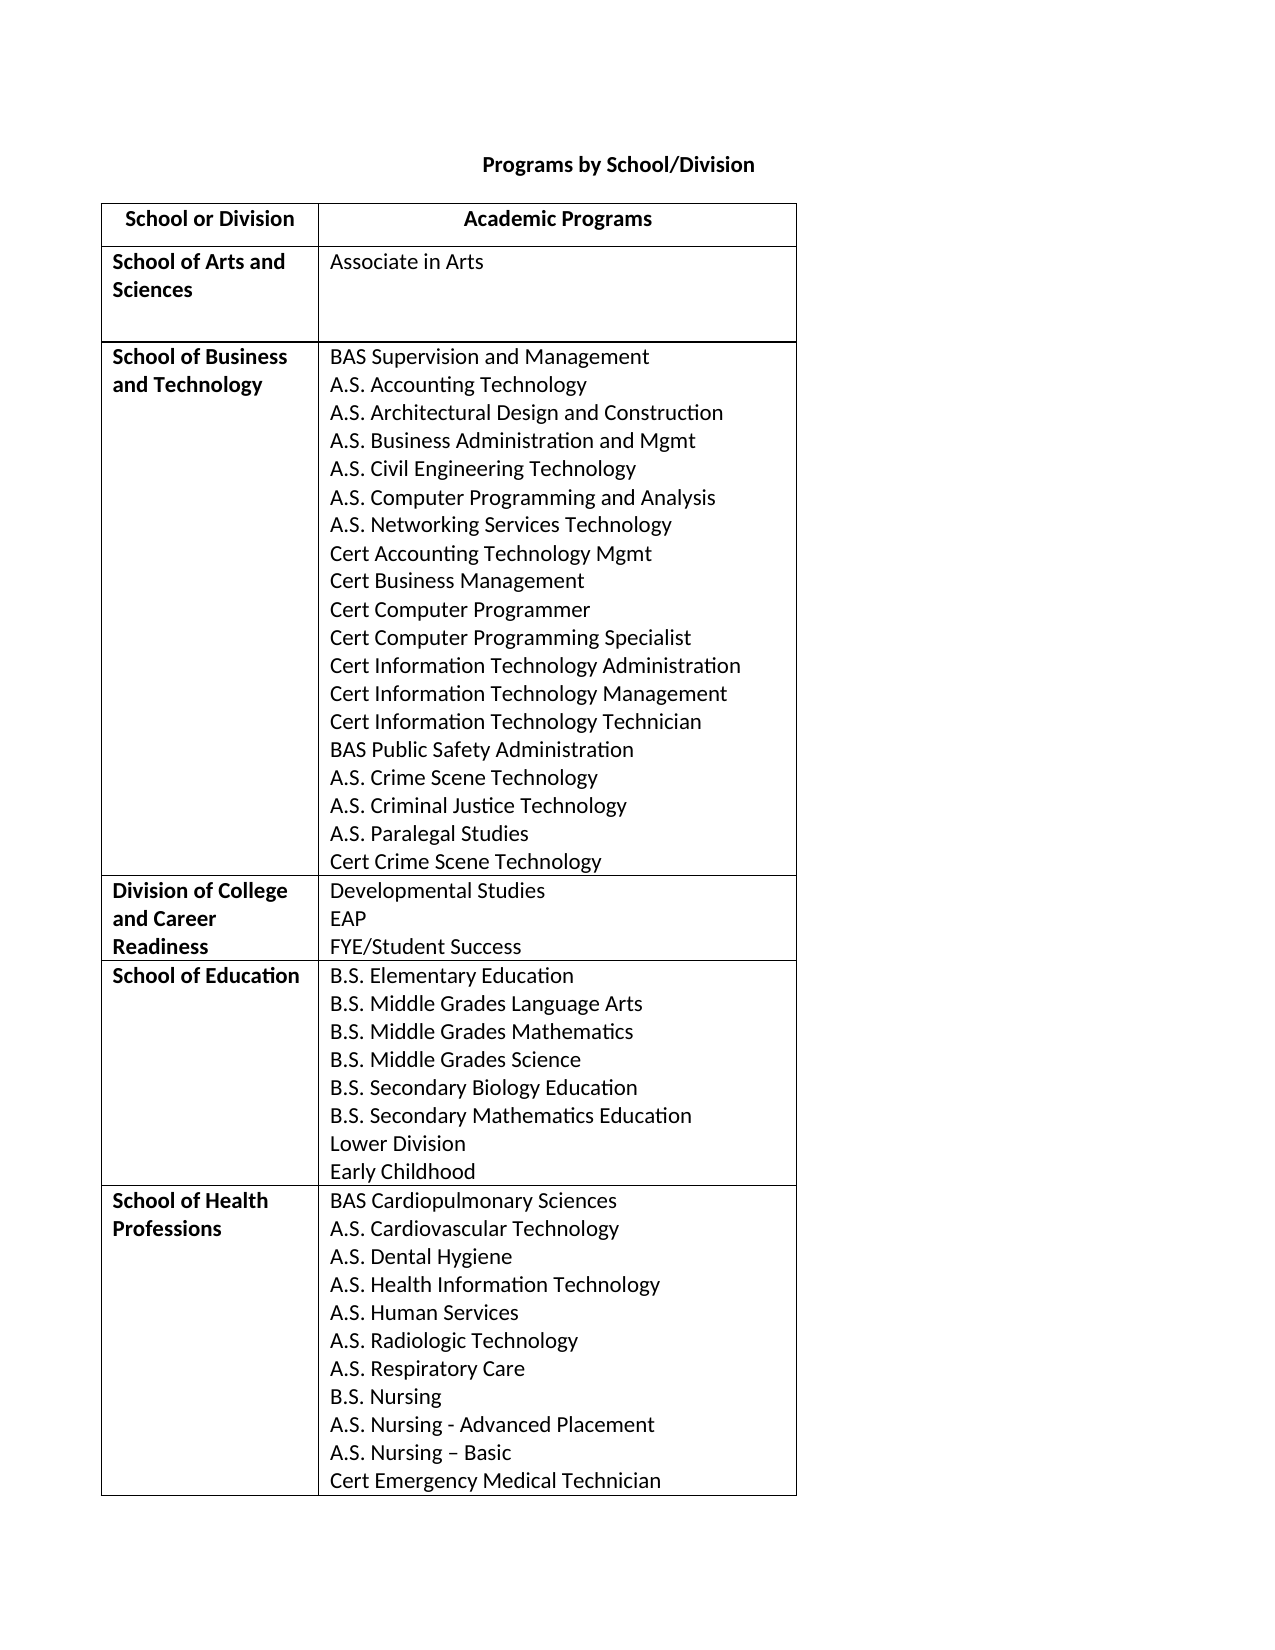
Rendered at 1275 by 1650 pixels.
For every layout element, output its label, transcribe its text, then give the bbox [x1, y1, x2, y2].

text Programs by School/Division [112, 150, 1125, 178]
table_cell Division of College and Career Readiness [102, 876, 318, 960]
table_cell Associate in Arts [319, 247, 796, 341]
table_cell School of Business and Technology [102, 343, 318, 875]
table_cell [102, 1186, 318, 1494]
table_cell B.S. Elementary Education B.S. Middle Grades Language Arts B.S. Middle Grades Mathematics B.S. Middle Grades Science B.S. Secondary Biology Education B.S. Secondary Mathematics Education Lower Division Early Childhood [319, 961, 796, 1185]
table_cell School of Arts and Sciences [102, 247, 318, 341]
table_header Academic Programs [319, 204, 796, 246]
table_header School or Division [102, 204, 318, 246]
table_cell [319, 1186, 796, 1494]
table_cell Developmental Studies EAP FYE/Student Success [319, 876, 796, 960]
table_cell BAS Supervision and Management A.S. Accounting Technology A.S. Architectural Design and Construction A.S. Business Administration and Mgmt A.S. Civil Engineering Technology A.S. Computer Programming and Analysis A.S. Networking Services Technology Cert Accounting Technology Mgmt Cert Business Management Cert Computer Programmer Cert Computer Programming Specialist Cert Information Technology Administration Cert Information Technology Management Cert Information Technology Technician BAS Public Safety Administration A.S. Crime Scene Technology A.S. Criminal Justice Technology A.S. Paralegal Studies Cert Crime Scene Technology [319, 343, 796, 875]
table_cell School of Education [102, 961, 318, 1185]
